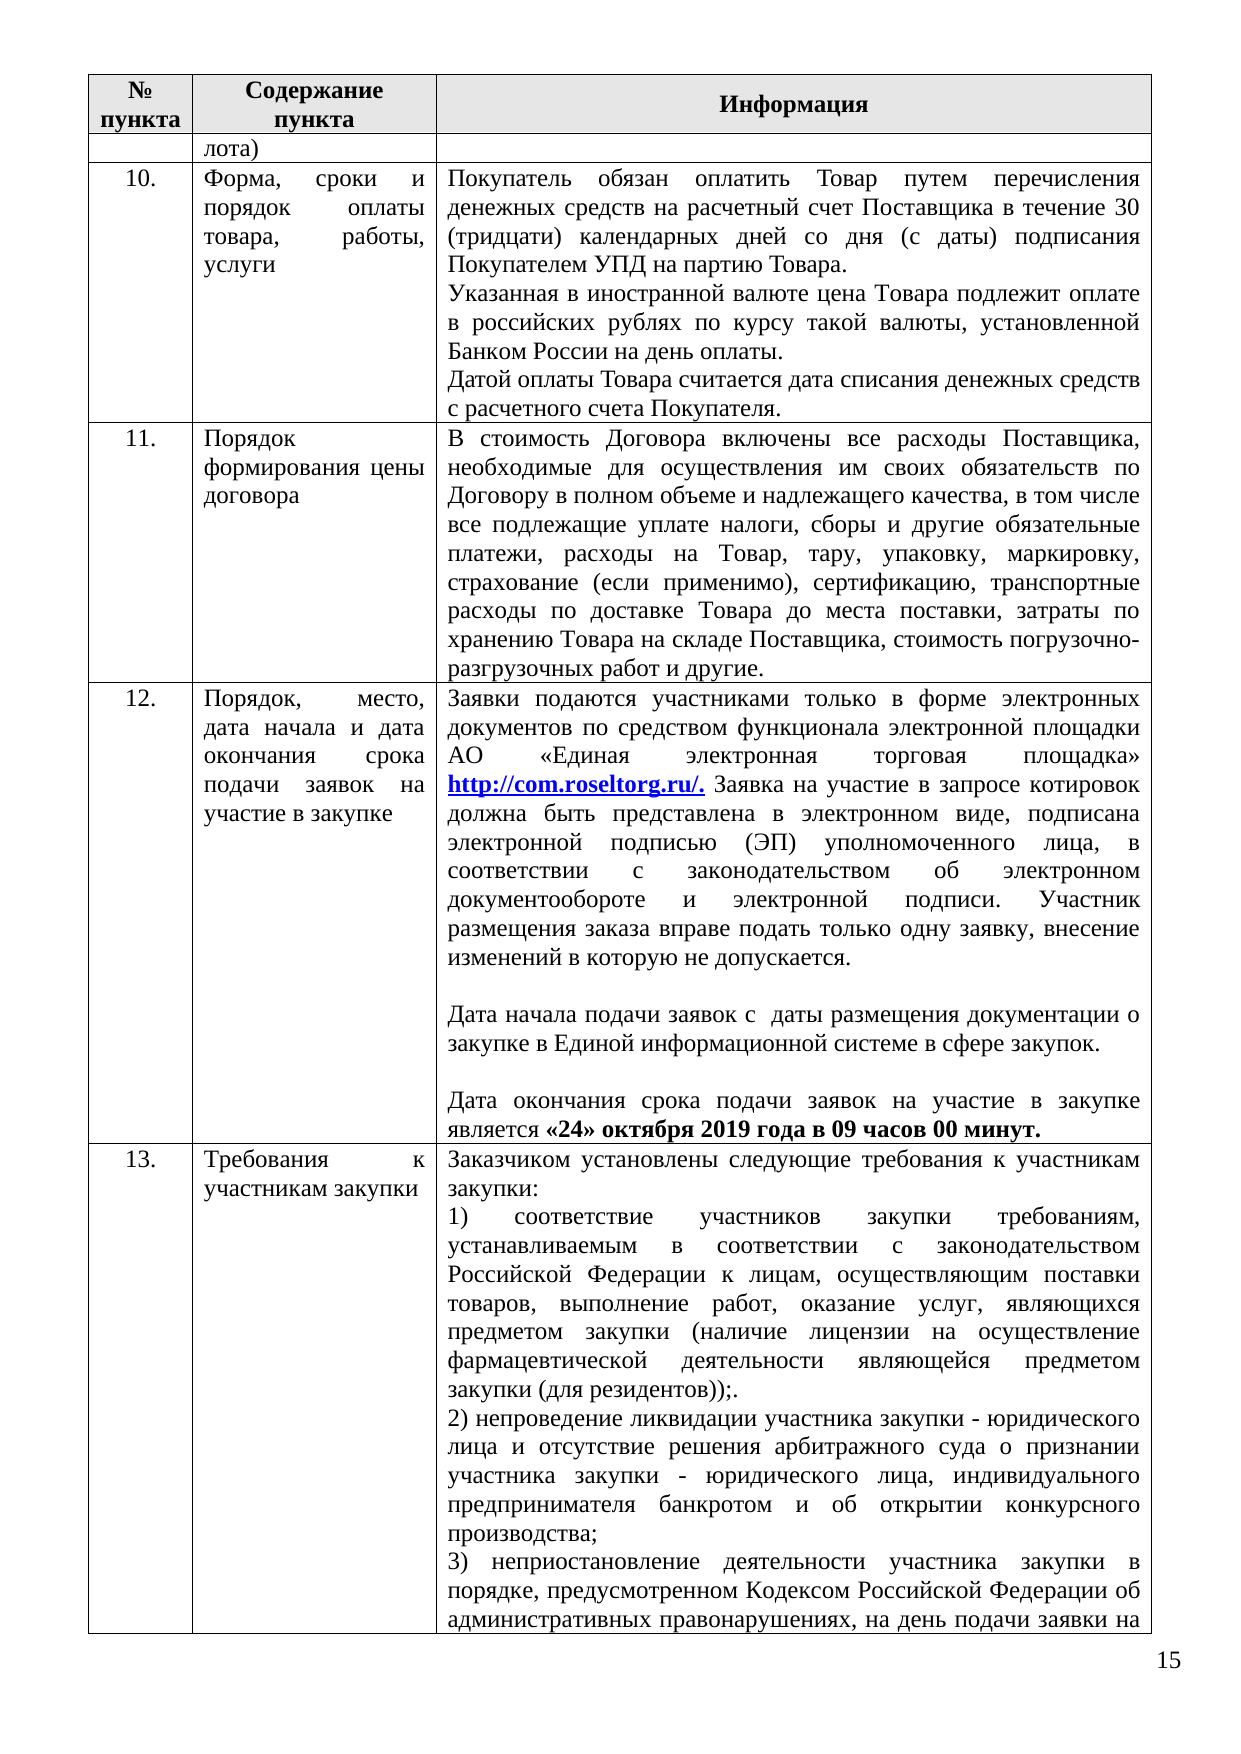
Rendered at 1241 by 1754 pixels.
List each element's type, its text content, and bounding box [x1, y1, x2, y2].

table_cell 12. [89, 683, 192, 1143]
table_cell Порядок формирования цены договора [193, 423, 436, 682]
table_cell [193, 134, 436, 162]
table_cell Порядок, место, дата начала и дата окончания срока подачи заявок на участие в закупке [193, 683, 436, 1143]
table_cell Заявки подаются участниками только в форме электронных документов по средством функционала электронной площадки АО «Единая электронная торговая площадка» http://com.roseltorg.ru/. Заявка на участие в запросе котировок должна быть представлена в электронном виде, подписана электронной подписью (ЭП) уполномоченного лица, в соответствии с законодательством об электронном документообороте и электронной подписи. Участник размещения заказа вправе подать только одну заявку, внесение изменений в которую не допускается. Дата начала подачи заявок с даты размещения документации о закупке в Единой информационной системе в сфере закупок. Дата окончания срока подачи заявок на участие в закупке является «24» октября 2019 года в 09 часов 00 минут. [437, 683, 1151, 1143]
table_header № пункта [89, 75, 192, 132]
table_header Информация [437, 75, 1151, 132]
table_cell 13. [89, 1144, 192, 1633]
table_header Содержание пункта [193, 75, 436, 132]
table_cell Покупатель обязан оплатить Товар путем перечисления денежных средств на расчетный счет Поставщика в течение 30 (тридцати) календарных дней со дня (с даты) подписания Покупателем УПД на партию Товара. Указанная в иностранной валюте цена Товара подлежит оплате в российских рублях по курсу такой валюты, установленной Банком России на день оплаты. Датой оплаты Товара считается дата списания денежных средств с расчетного счета Покупателя. [437, 163, 1151, 422]
table_cell В стоимость Договора включены все расходы Поставщика, необходимые для осуществления им своих обязательств по Договору в полном объеме и надлежащего качества, в том числе все подлежащие уплате налоги, сборы и другие обязательные платежи, расходы на Товар, тару, упаковку, маркировку, страхование (если применимо), сертификацию, транспортные расходы по доставке Товара до места поставки, затраты по хранению Товара на складе Поставщика, стоимость погрузочно-разгрузочных работ и другие. [437, 423, 1151, 682]
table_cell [437, 134, 1151, 162]
table_cell 10. [89, 163, 192, 422]
table_cell 11. [89, 423, 192, 682]
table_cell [437, 1144, 1151, 1633]
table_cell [193, 1144, 436, 1633]
table_cell Форма, сроки и порядок оплаты товара, работы, услуги [193, 163, 436, 422]
table_cell 9. [89, 134, 192, 162]
